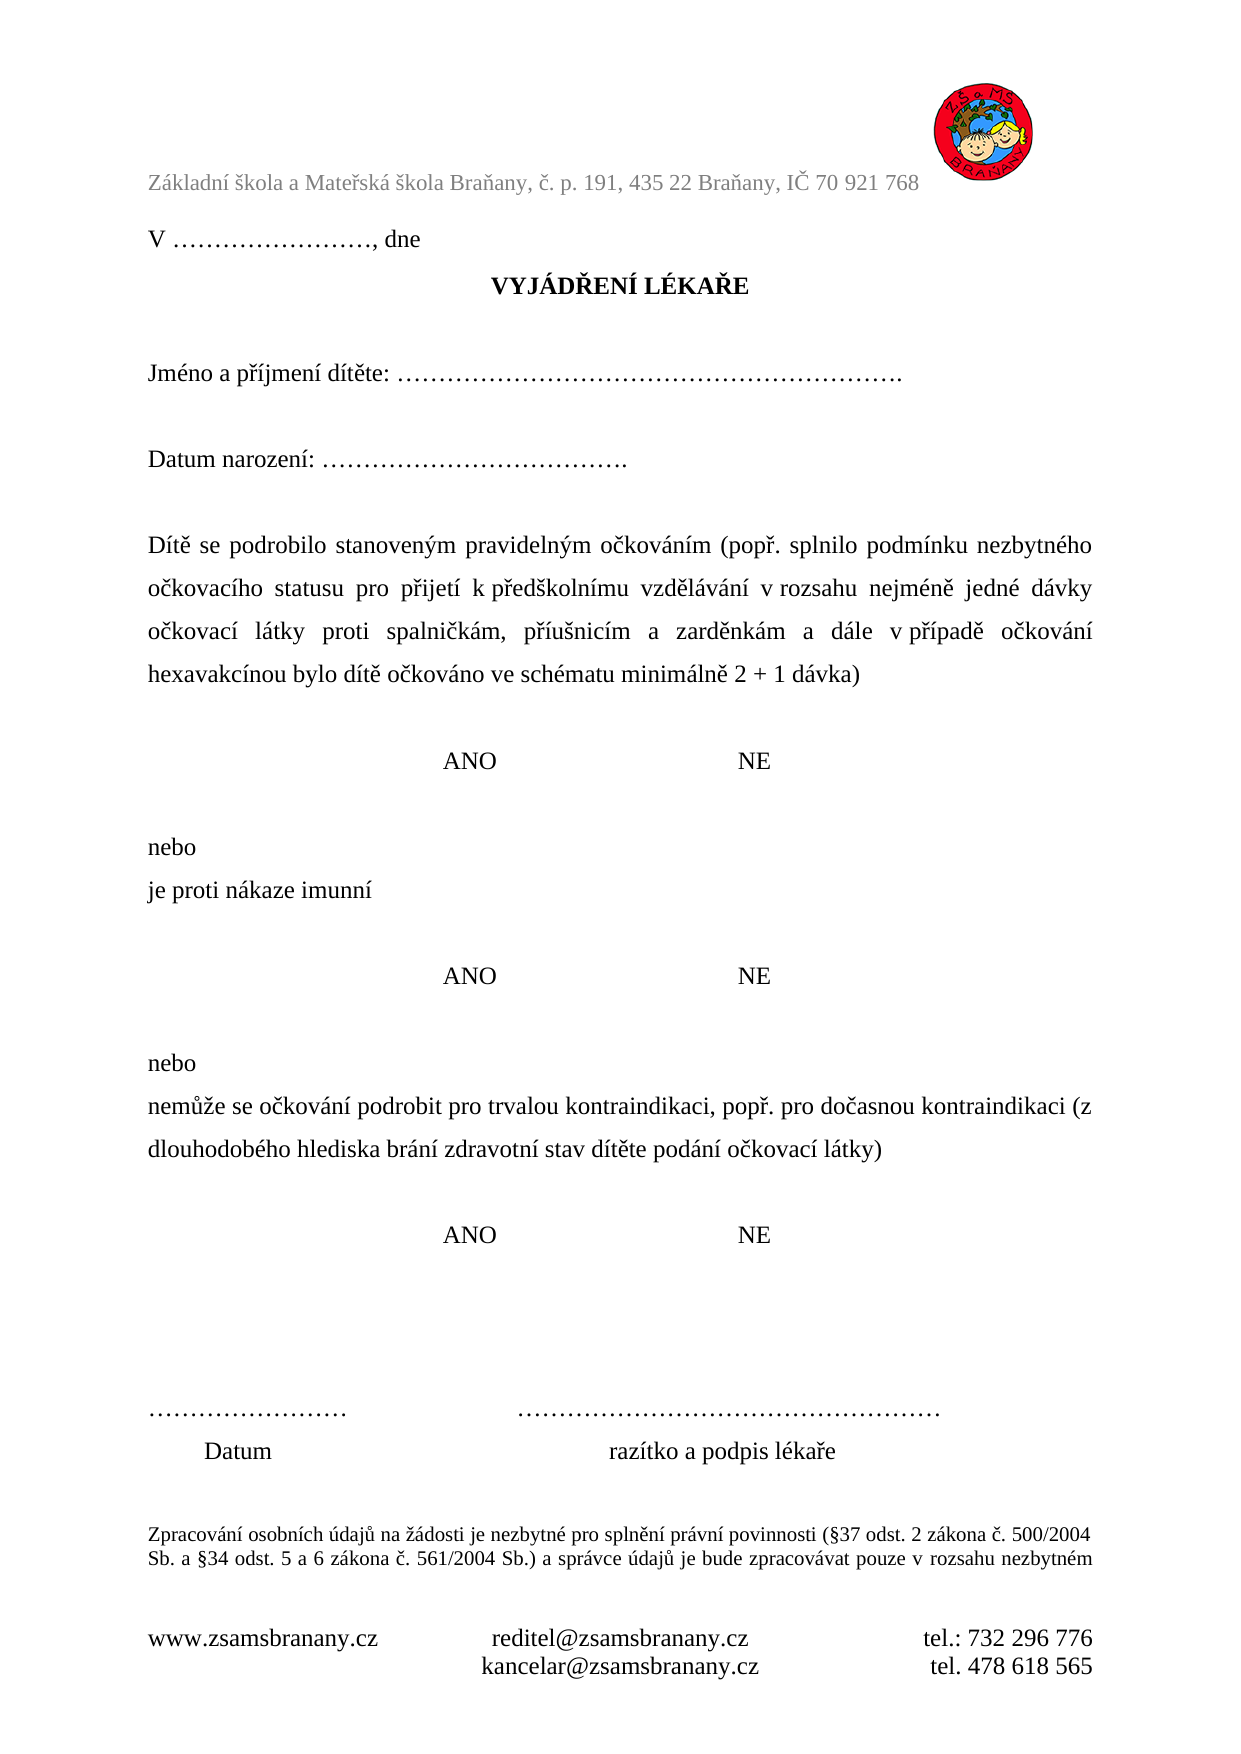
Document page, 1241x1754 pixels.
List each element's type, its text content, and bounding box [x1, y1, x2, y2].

text ANO NE [369, 961, 1093, 990]
text VYJÁDŘENÍ LÉKAŘE [148, 271, 1093, 300]
text Datum razítko a podpis lékaře [148, 1436, 1093, 1464]
text nemůže se očkování podrobit pro trvalou kontraindikaci, popř. pro dočasnou kontraindikaci (z dlouhodobého hlediska brání zdravotní stav dítěte podání očkovací látky) [148, 1091, 1093, 1163]
text …………………… …………………………………………… [148, 1393, 1093, 1421]
text nebo [148, 1048, 1093, 1076]
text V ……………………, dne [148, 224, 1093, 252]
text Jméno a příjmení dítěte: ……………………………………………………. [148, 358, 1093, 386]
text ANO NE [369, 1220, 1093, 1249]
text ANO NE [369, 746, 1093, 774]
text Datum narození: ………………………………. [148, 444, 1093, 473]
text nebo [148, 832, 1093, 861]
picture [924, 73, 1042, 190]
text je proti nákaze imunní [148, 875, 1093, 904]
text Dítě se podrobilo stanoveným pravidelným očkováním (popř. splnilo podmínku nezbytného očkovacího statusu pro přijetí k předškolnímu vzdělávání v rozsahu nejméně jedné dávky očkovací látky proti spalničkám, příušnicím a zarděnkám a dále v případě očkování hexavakcínou bylo dítě očkováno ve schématu minimálně 2 + 1 dávka) [148, 530, 1093, 688]
